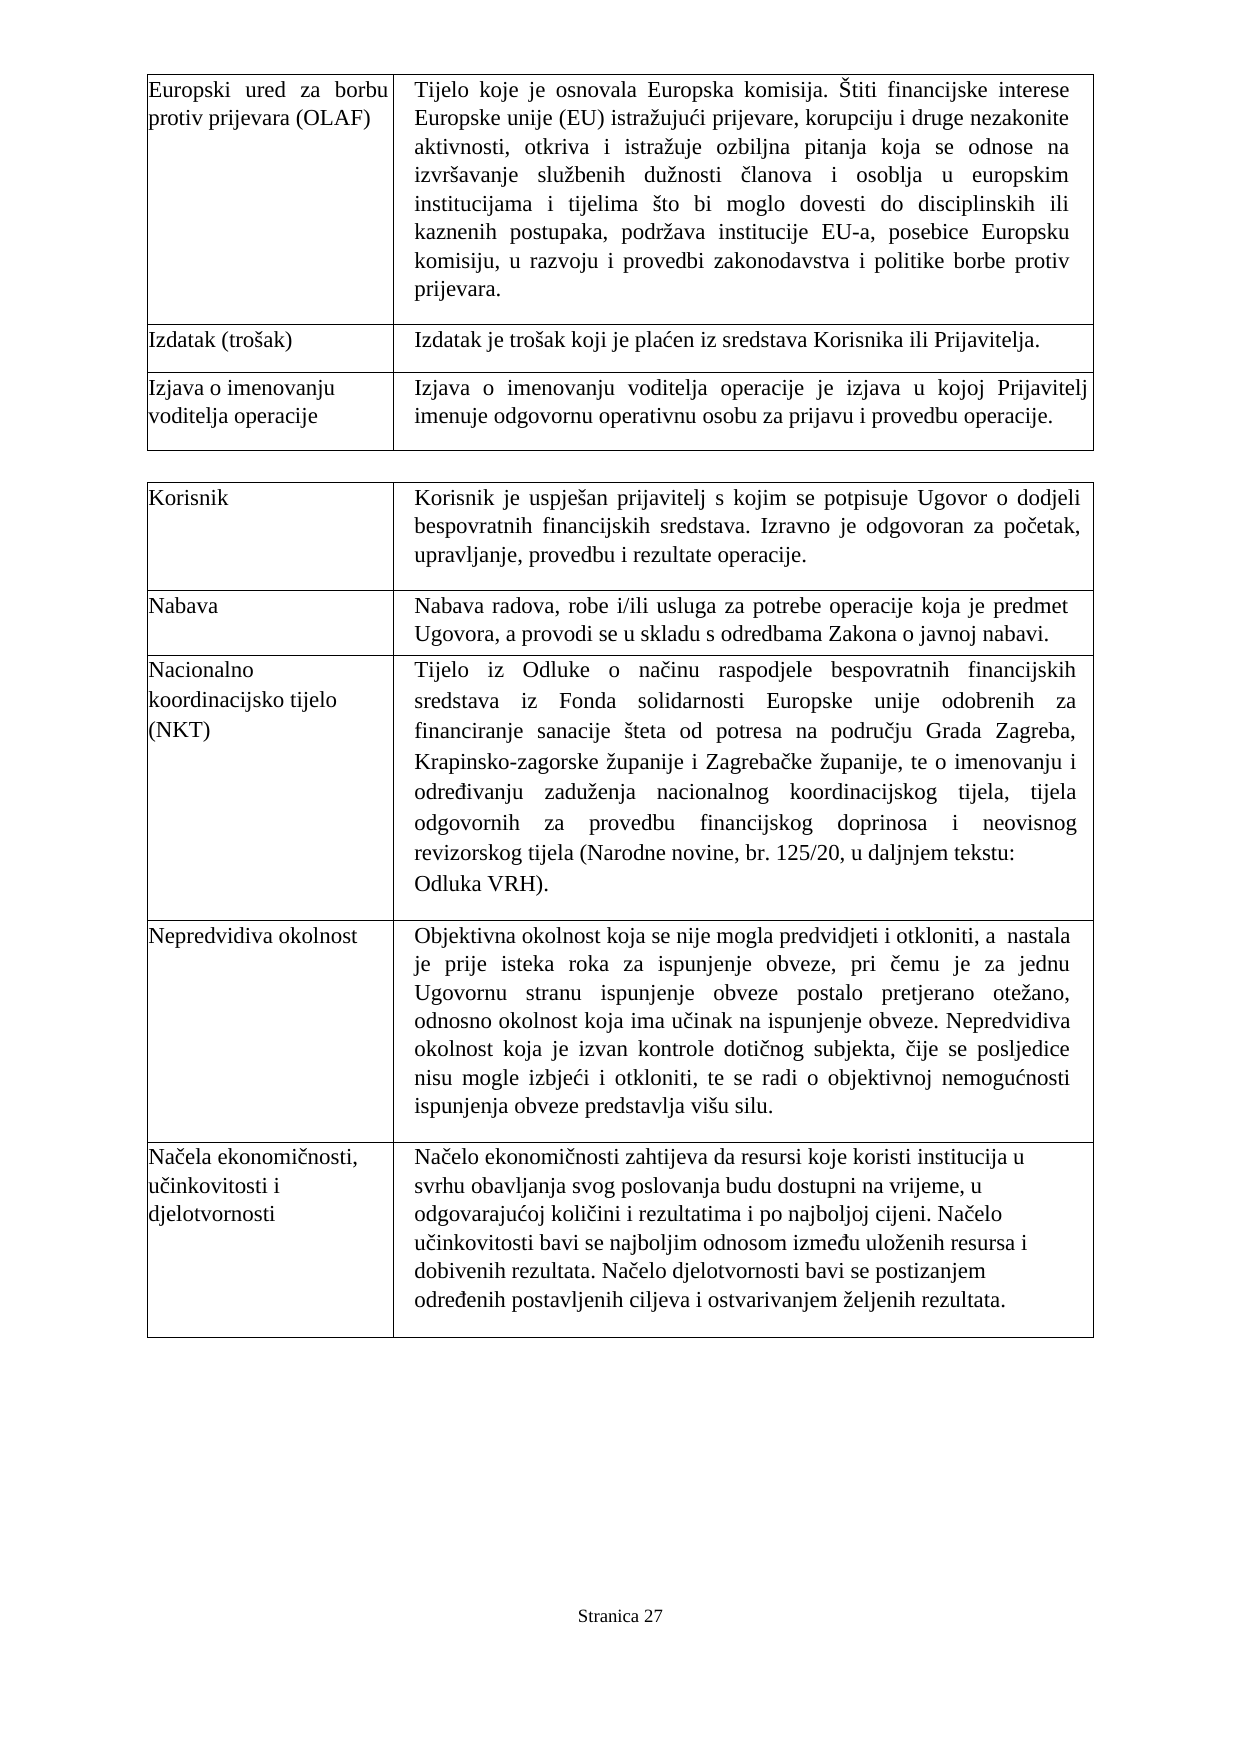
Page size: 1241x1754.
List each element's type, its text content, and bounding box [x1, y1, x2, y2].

table_cell Izdatak je trošak koji je plaćen iz sredstava Korisnika ili Prijavitelja. [394, 325, 1093, 372]
table_header Korisnik [148, 483, 393, 590]
table_cell Tijelo koje je osnovala Europska komisija. Štiti financijske interese Europske unije (EU) istražujući prijevare, korupciju i druge nezakonite aktivnosti, otkriva i istražuje ozbiljna pitanja koja se odnose na izvršavanje službenih dužnosti članova i osoblja u europskim institucijama i tijelima što bi moglo dovesti do disciplinskih ili kaznenih postupaka, podržava institucije EU-a, posebice Europsku komisiju, u razvoju i provedbi zakonodavstva i politike borbe protiv prijevara. [394, 75, 1093, 324]
table_cell Načela ekonomičnosti, učinkovitosti i djelotvornosti [148, 1143, 393, 1337]
table_cell Izjava o imenovanju voditelja operacije [148, 373, 393, 450]
table_cell Nacionalno koordinacijsko tijelo (NKT) [148, 656, 393, 920]
table_cell Europski ured za borbu protiv prijevara (OLAF) [148, 75, 393, 324]
table_cell Tijelo iz Odluke o načinu raspodjele bespovratnih financijskih sredstava iz Fonda solidarnosti Europske unije odobrenih za financiranje sanacije šteta od potresa na području Grada Zagreba, Krapinsko-zagorske županije i Zagrebačke županije, te o imenovanju i određivanju zaduženja nacionalnog koordinacijskog tijela, tijela odgovornih za provedbu financijskog doprinosa i neovisnog revizorskog tijela (Narodne novine, br. 125/20, u daljnjem tekstu: Odluka VRH). [394, 656, 1093, 920]
table_cell Nabava [148, 591, 393, 654]
table_cell Izjava o imenovanju voditelja operacije je izjava u kojoj Prijavitelj imenuje odgovornu operativnu osobu za prijavu i provedbu operacije. [394, 373, 1093, 450]
table_cell Objektivna okolnost koja se nije mogla predvidjeti i otkloniti, a nastala je prije isteka roka za ispunjenje obveze, pri čemu je za jednu Ugovornu stranu ispunjenje obveze postalo pretjerano otežano, odnosno okolnost koja ima učinak na ispunjenje obveze. Nepredvidiva okolnost koja je izvan kontrole dotičnog subjekta, čije se posljedice nisu mogle izbjeći i otkloniti, te se radi o objektivnoj nemogućnosti ispunjenja obveze predstavlja višu silu. [394, 921, 1093, 1142]
table_cell Nepredvidiva okolnost [148, 921, 393, 1142]
table_cell Izdatak (trošak) [148, 325, 393, 372]
table_cell Nabava radova, robe i/ili usluga za potrebe operacije koja je predmet Ugovora, a provodi se u skladu s odredbama Zakona o javnoj nabavi. [394, 591, 1093, 654]
table_header Korisnik je uspješan prijavitelj s kojim se potpisuje Ugovor o dodjeli bespovratnih financijskih sredstava. Izravno je odgovoran za početak, upravljanje, provedbu i rezultate operacije. [394, 483, 1093, 590]
table_cell Načelo ekonomičnosti zahtijeva da resursi koje koristi institucija u svrhu obavljanja svog poslovanja budu dostupni na vrijeme, u odgovarajućoj količini i rezultatima i po najboljoj cijeni. Načelo učinkovitosti bavi se najboljim odnosom između uloženih resursa i dobivenih rezultata. Načelo djelotvornosti bavi se postizanjem određenih postavljenih ciljeva i ostvarivanjem željenih rezultata. [394, 1143, 1093, 1337]
